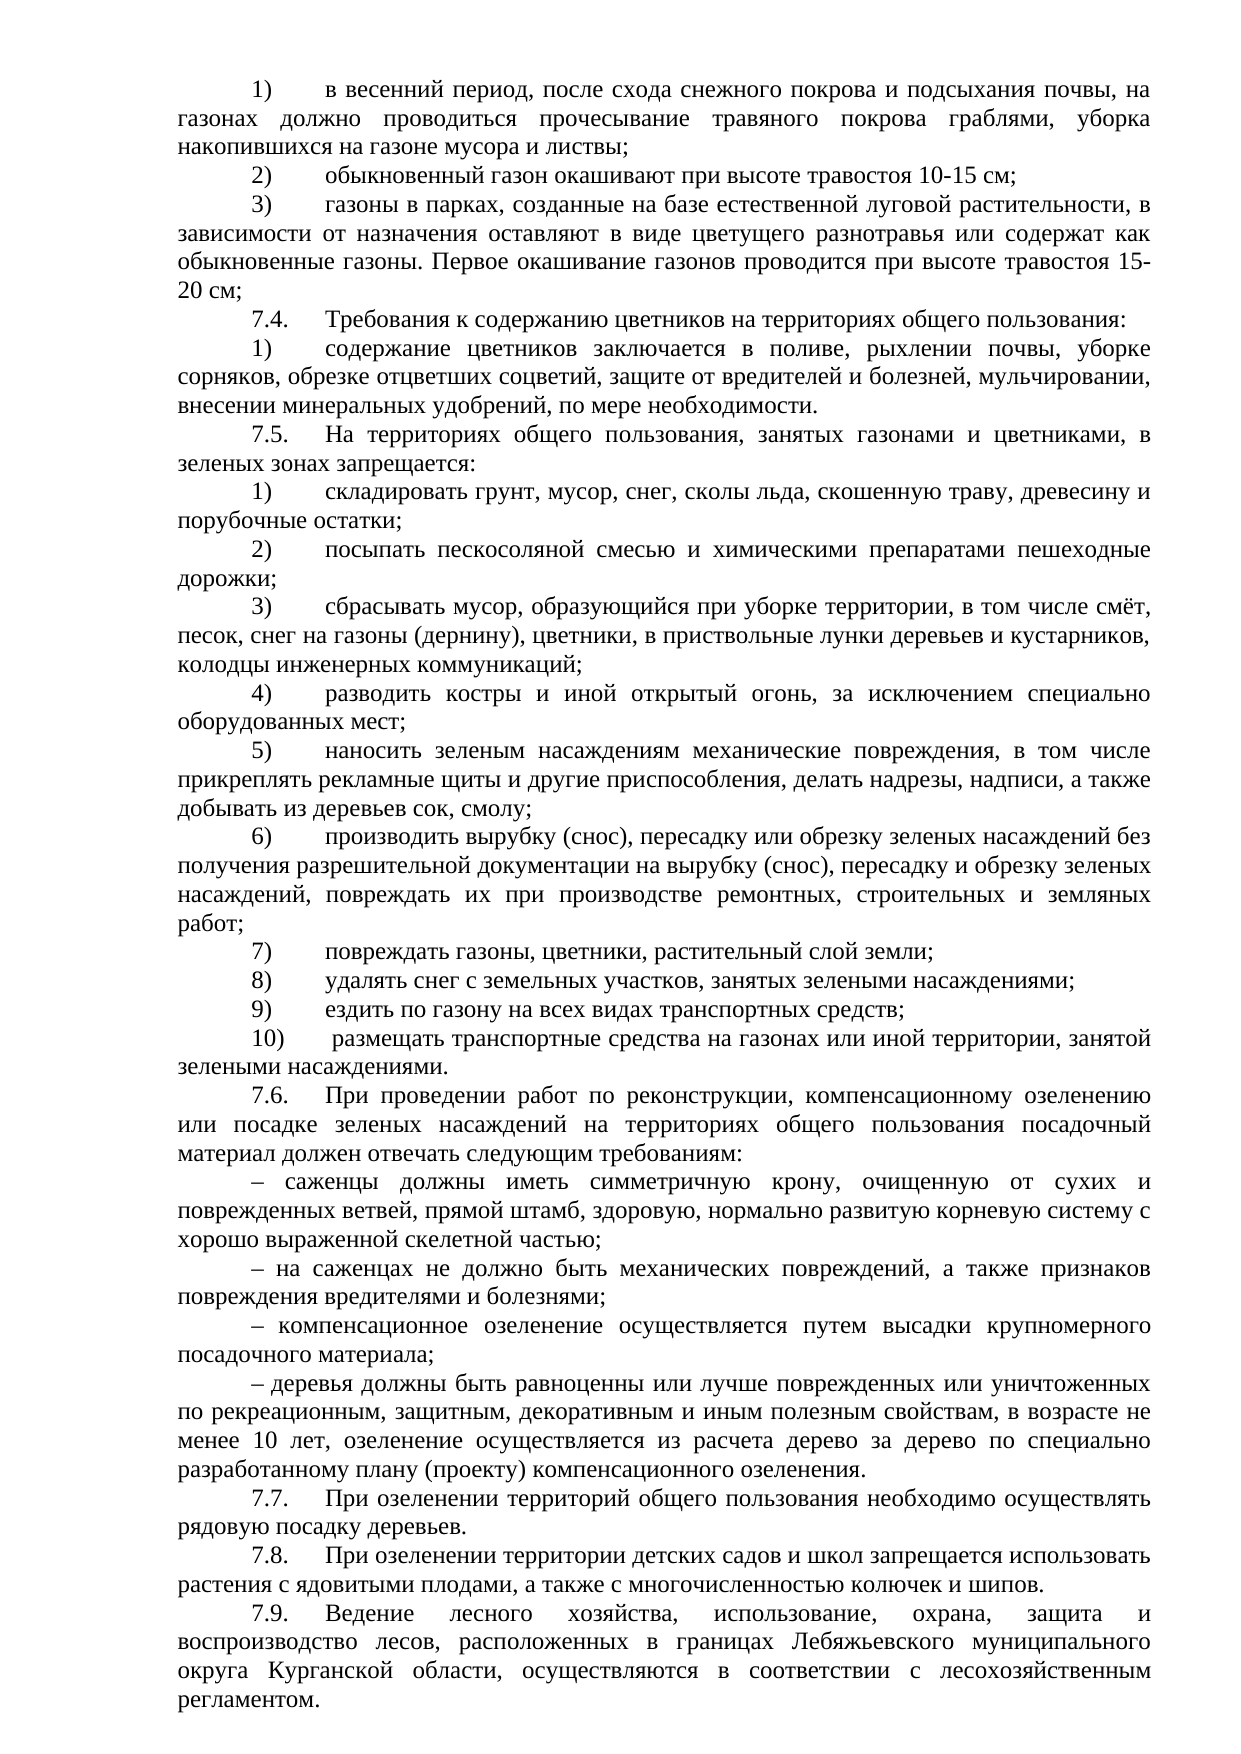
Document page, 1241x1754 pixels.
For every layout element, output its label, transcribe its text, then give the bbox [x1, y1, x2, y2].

text 1) содержание цветников заключается в поливе, рыхлении почвы, уборке сорняков, обрезке отцветших соцветий, защите от вредителей и болезней, мульчировании, внесении минеральных удобрений, по мере необходимости. [177, 333, 1152, 419]
text 7.8. При озеленении территории детских садов и школ запрещается использовать растения с ядовитыми плодами, а также с многочисленностью колючек и шипов. [177, 1540, 1152, 1598]
text 7.4. Требования к содержанию цветников на территориях общего пользования: [177, 304, 1152, 333]
text 3) сбрасывать мусор, образующийся при уборке территории, в том числе смёт, песок, снег на газоны (дернину), цветники, в приствольные лунки деревьев и кустарников, колодцы инженерных коммуникаций; [177, 591, 1152, 678]
text 7.5. На территориях общего пользования, занятых газонами и цветниками, в зеленых зонах запрещается: [177, 419, 1152, 476]
text 10) размещать транспортные средства на газонах или иной территории, занятой зелеными насаждениями. [177, 1023, 1152, 1080]
text – деревья должны быть равноценны или лучше поврежденных или уничтоженных по рекреационным, защитным, декоративным и иным полезным свойствам, в возрасте не менее 10 лет, озеленение осуществляется из расчета дерево за дерево по специально разработанному плану (проекту) компенсационного озеленения. [177, 1368, 1152, 1483]
text 7) повреждать газоны, цветники, растительный слой земли; [177, 936, 1152, 965]
text – саженцы должны иметь симметричную крону, очищенную от сухих и поврежденных ветвей, прямой штамб, здоровую, нормально развитую корневую систему с хорошо выраженной скелетной частью; [177, 1166, 1152, 1253]
text 7.6. При проведении работ по реконструкции, компенсационному озеленению или посадке зеленых насаждений на территориях общего пользования посадочный материал должен отвечать следующим требованиям: [177, 1080, 1152, 1166]
text 9) ездить по газону на всех видах транспортных средств; [177, 994, 1152, 1023]
text 7.7. При озеленении территорий общего пользования необходимо осуществлять рядовую посадку деревьев. [177, 1483, 1152, 1540]
text 4) разводить костры и иной открытый огонь, за исключением специально оборудованных мест; [177, 678, 1152, 735]
text 2) посыпать пескосоляной смесью и химическими препаратами пешеходные дорожки; [177, 534, 1152, 591]
text 8) удалять снег с земельных участков, занятых зелеными насаждениями; [177, 965, 1152, 994]
text – компенсационное озеленение осуществляется путем высадки крупномерного посадочного материала; [177, 1310, 1152, 1368]
text 3) газоны в парках, созданные на базе естественной луговой растительности, в зависимости от назначения оставляют в виде цветущего разнотравья или содержат как обыкновенные газоны. Первое окашивание газонов проводится при высоте травостоя 15-20 см; [177, 189, 1152, 304]
text 2) обыкновенный газон окашивают при высоте травостоя 10-15 см; [177, 160, 1152, 189]
text 7.9. Ведение лесного хозяйства, использование, охрана, защита и воспроизводство лесов, расположенных в границах Лебяжьевского муниципального округа Курганской области, осуществляются в соответствии с лесохозяйственным регламентом. [177, 1598, 1152, 1713]
text – на саженцах не должно быть механических повреждений, а также признаков повреждения вредителями и болезнями; [177, 1253, 1152, 1310]
text 1) складировать грунт, мусор, снег, сколы льда, скошенную траву, древесину и порубочные остатки; [177, 476, 1152, 534]
text 1) в весенний период, после схода снежного покрова и подсыхания почвы, на газонах должно проводиться прочесывание травяного покрова граблями, уборка накопившихся на газоне мусора и листвы; [177, 74, 1152, 160]
text 5) наносить зеленым насаждениям механические повреждения, в том числе прикреплять рекламные щиты и другие приспособления, делать надрезы, надписи, а также добывать из деревьев сок, смолу; [177, 735, 1152, 821]
text 6) производить вырубку (снос), пересадку или обрезку зеленых насаждений без получения разрешительной документации на вырубку (снос), пересадку и обрезку зеленых насаждений, повреждать их при производстве ремонтных, строительных и земляных работ; [177, 821, 1152, 936]
